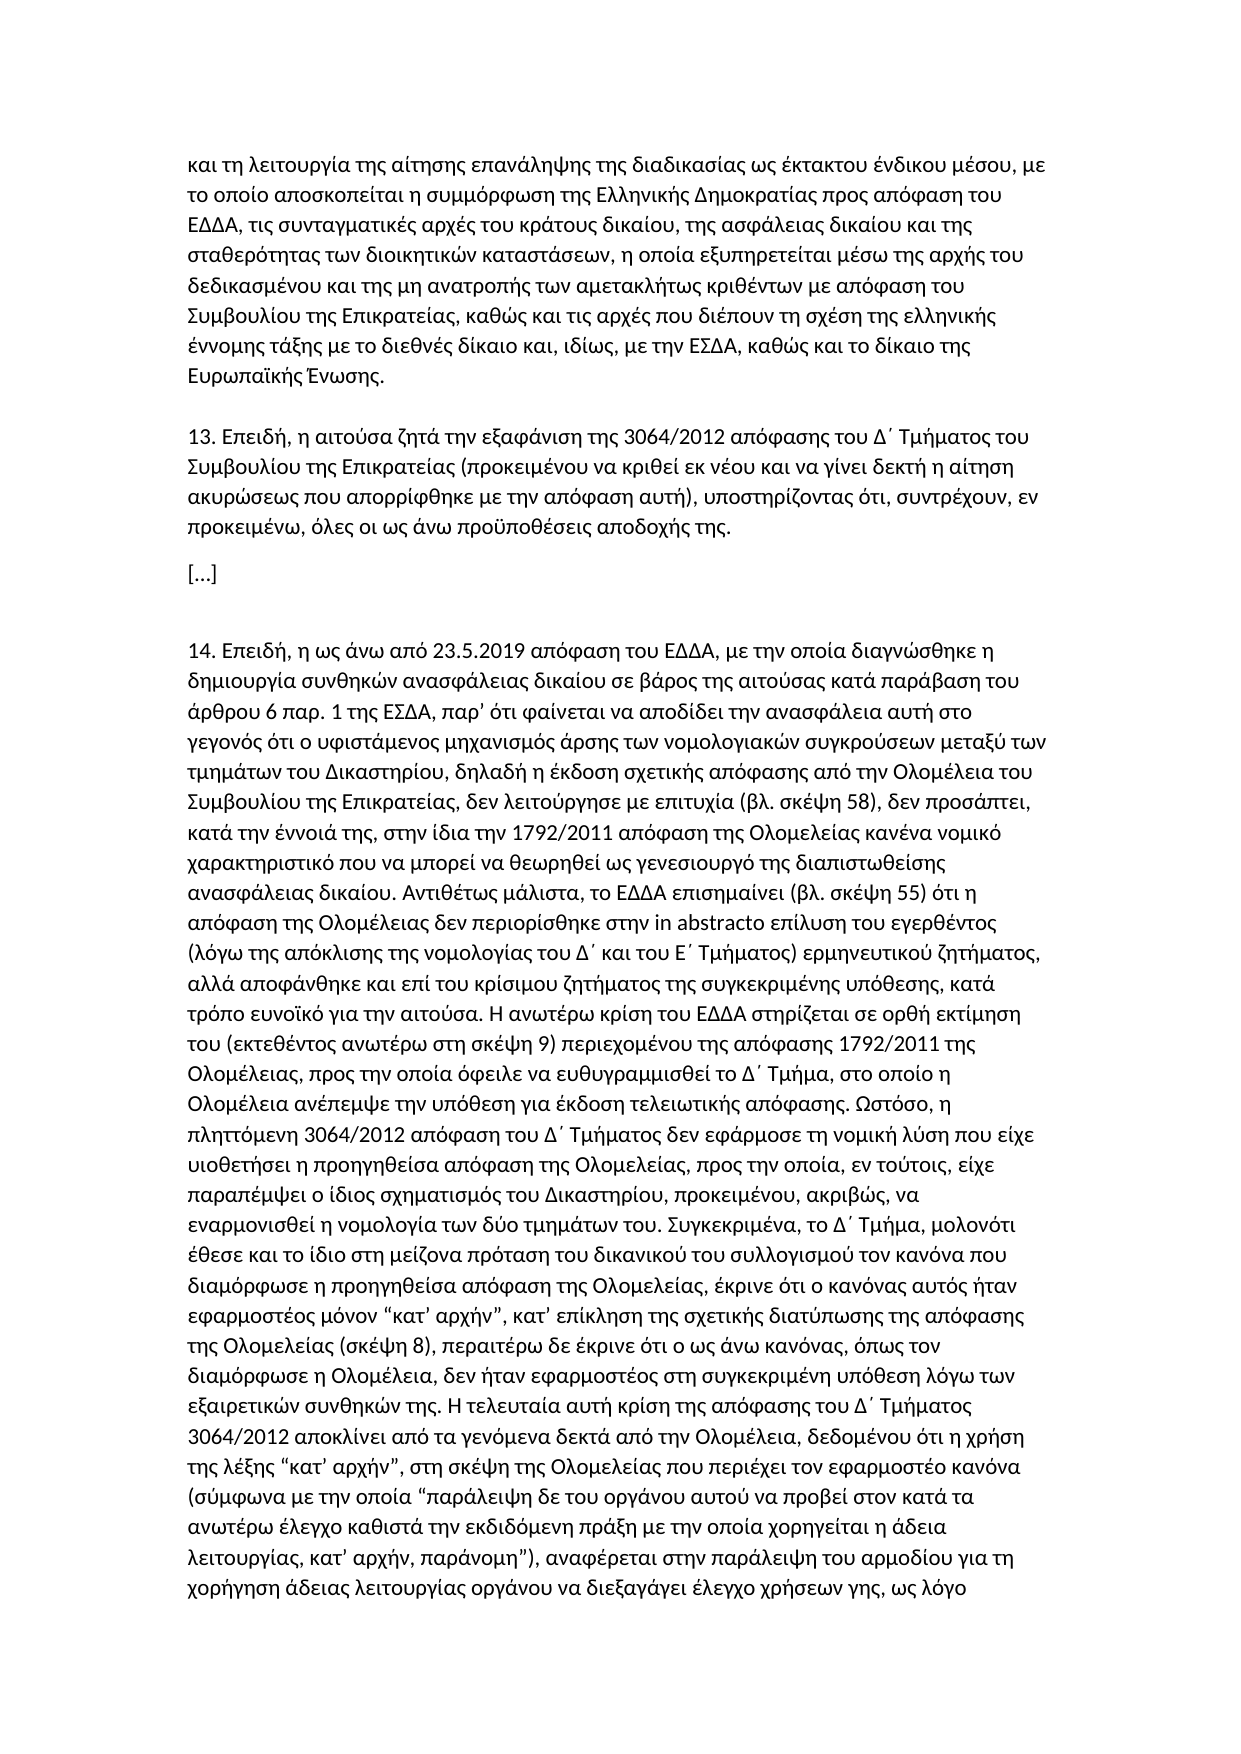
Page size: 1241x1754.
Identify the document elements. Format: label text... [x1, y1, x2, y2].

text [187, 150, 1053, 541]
text […] [187, 559, 1053, 587]
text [187, 606, 1053, 1601]
